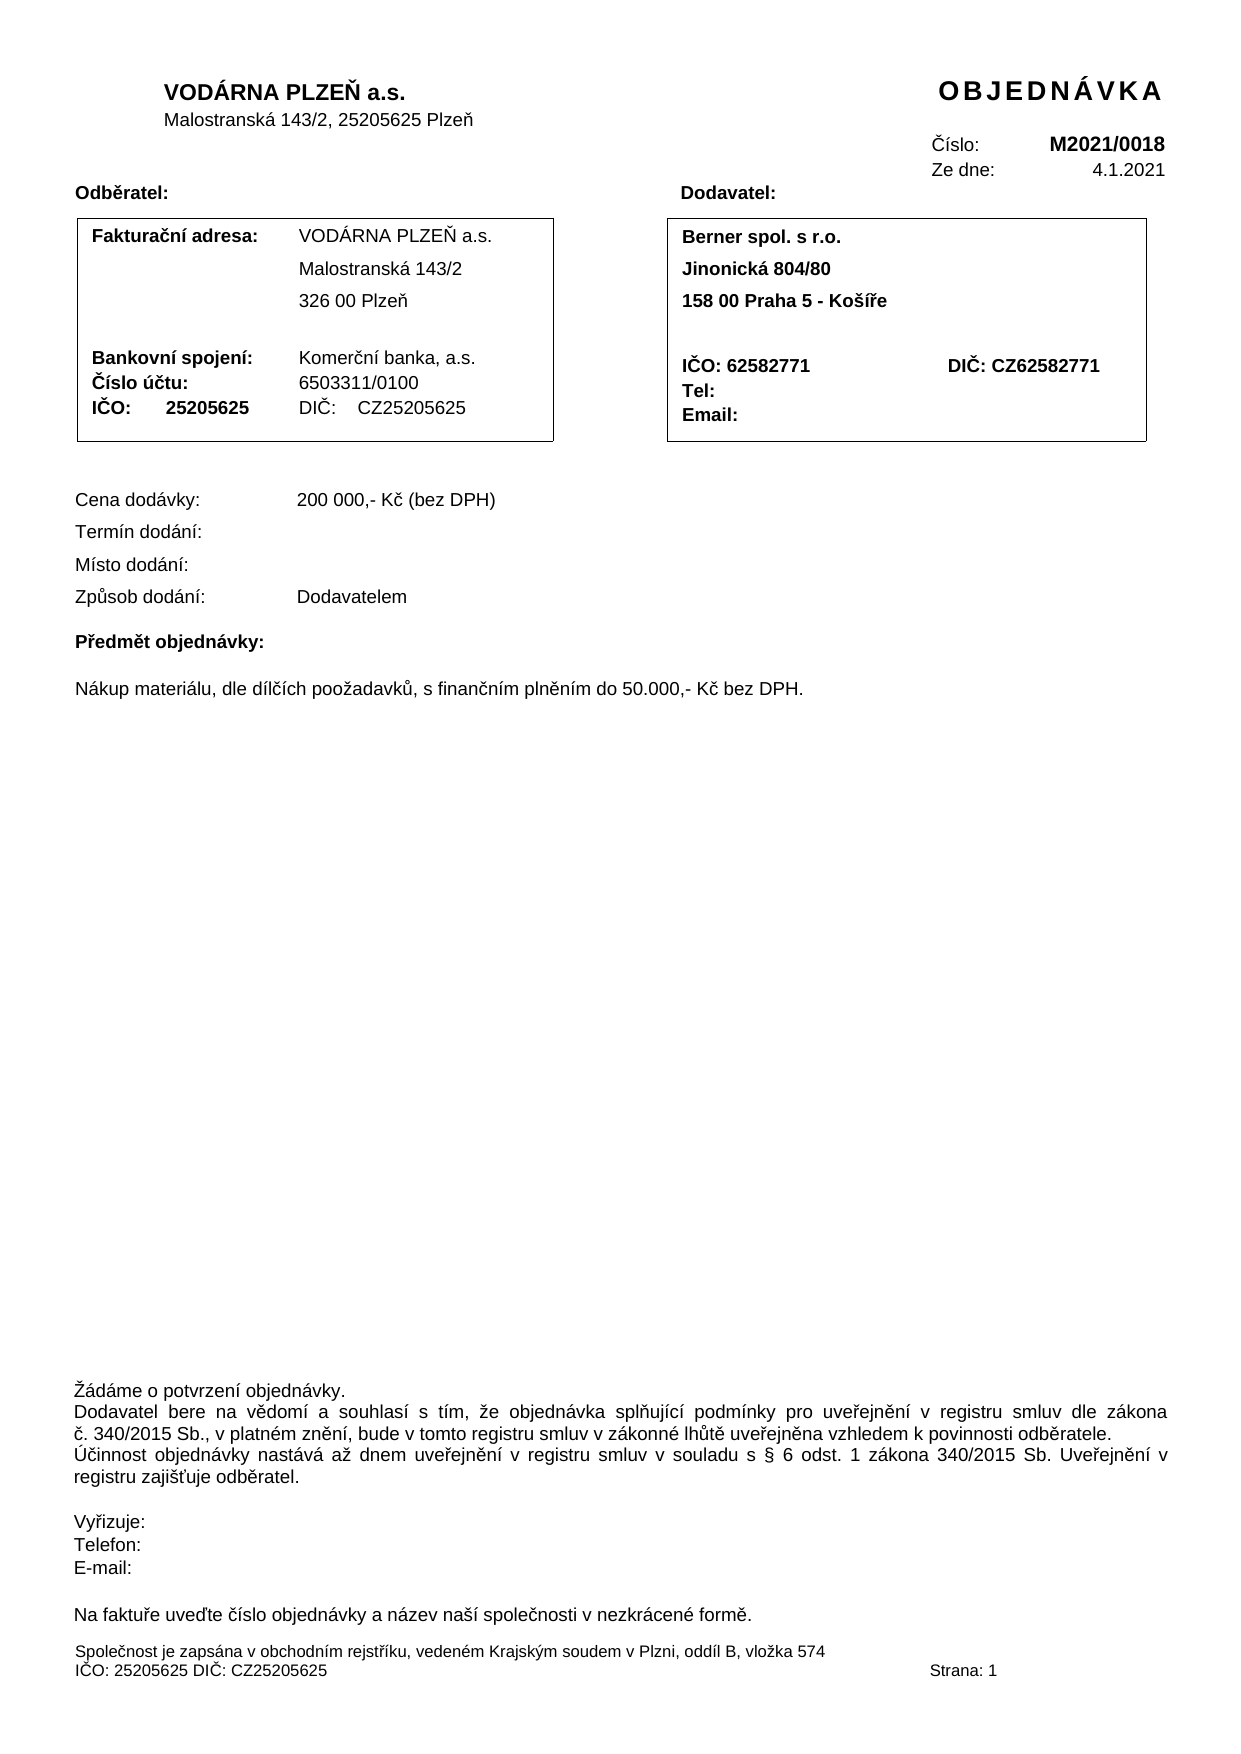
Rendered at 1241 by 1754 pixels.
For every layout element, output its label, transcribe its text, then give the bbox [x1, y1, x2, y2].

text Cena dodávky: 200 000,- Kč (bez DPH) [75, 489, 1165, 510]
text Místo dodání: [75, 553, 1165, 575]
text Malostranská 143/2, 25205625 Plzeň [75, 109, 1165, 130]
text Předmět objednávky: [75, 631, 1165, 652]
text Ze dne: 4.1.2021 [75, 158, 1165, 180]
text Odběratel: Dodavatel: [75, 182, 1165, 204]
text Nákup materiálu, dle dílčích poožadavků, s finančním plněním do 50.000,- Kč bez DPH. [75, 677, 1165, 699]
text Číslo: M2021/0018 [75, 132, 1165, 156]
text Způsob dodání: Dodavatelem [75, 586, 1165, 607]
text VODÁRNA PLZEŇ a.s. OBJEDNÁVKA [75, 75, 1165, 106]
text Termín dodání: [75, 521, 1165, 543]
